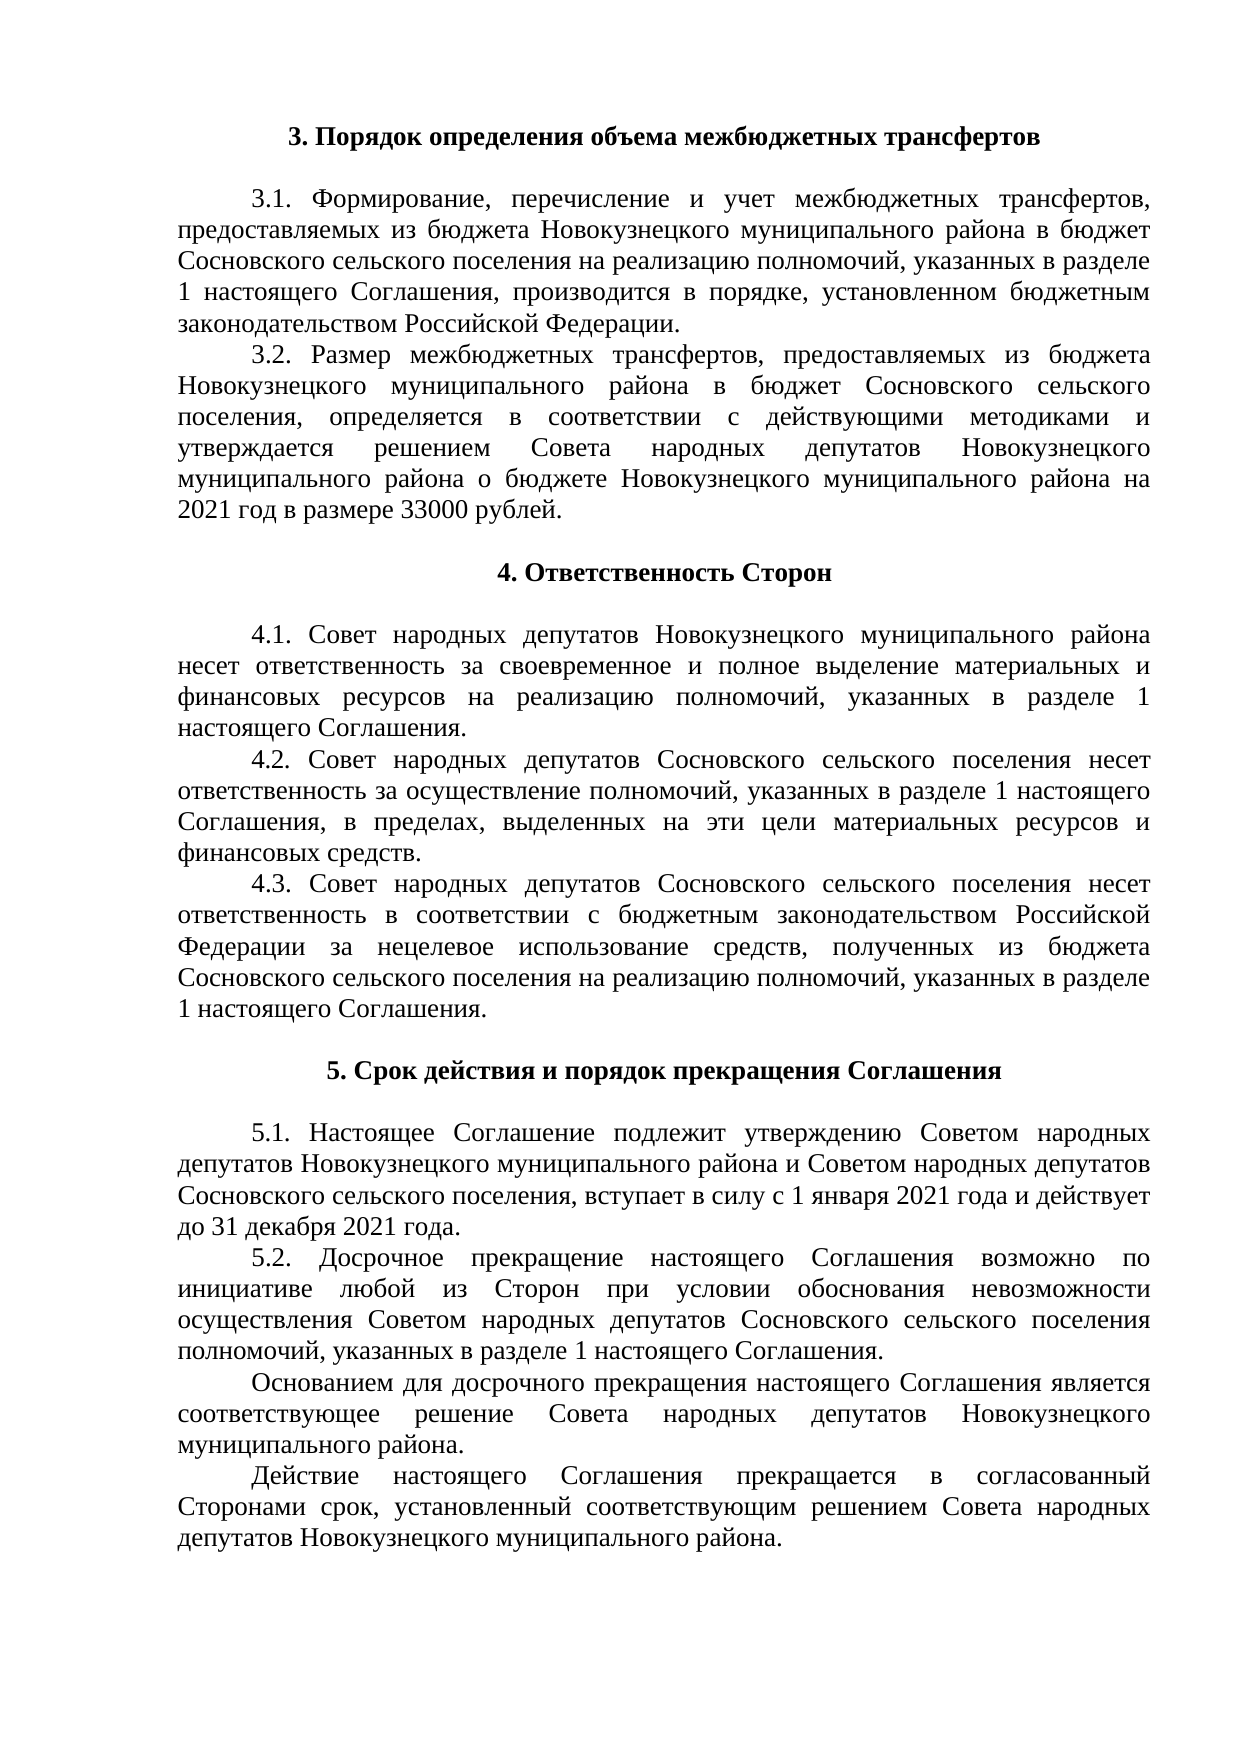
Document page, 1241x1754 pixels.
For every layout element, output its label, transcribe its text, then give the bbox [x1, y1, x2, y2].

text Действие настоящего Соглашения прекращается в согласованный Сторонами срок, установленный соответствующим решением Совета народных депутатов Новокузнецкого муниципального района. [177, 1459, 1152, 1552]
text 3.1. Формирование, перечисление и учет межбюджетных трансфертов, предоставляемых из бюджета Новокузнецкого муниципального района в бюджет Сосновского сельского поселения на реализацию полномочий, указанных в разделе 1 настоящего Соглашения, производится в порядке, установленном бюджетным законодательством Российской Федерации. [177, 182, 1152, 338]
text 4. Ответственность Сторон [177, 556, 1152, 587]
text 5. Срок действия и порядок прекращения Соглашения [177, 1054, 1152, 1085]
text 3. Порядок определения объема межбюджетных трансфертов [177, 120, 1152, 151]
text 5.1. Настоящее Соглашение подлежит утверждению Советом народных депутатов Новокузнецкого муниципального района и Советом народных депутатов Сосновского сельского поселения, вступает в силу с 1 января 2021 года и действует до 31 декабря 2021 года. [177, 1116, 1152, 1241]
text 3.2. Размер межбюджетных трансфертов, предоставляемых из бюджета Новокузнецкого муниципального района в бюджет Сосновского сельского поселения, определяется в соответствии с действующими методиками и утверждается решением Совета народных депутатов Новокузнецкого муниципального района о бюджете Новокузнецкого муниципального района на 2021 год в размере 33000 рублей. [177, 338, 1152, 525]
text Основанием для досрочного прекращения настоящего Соглашения является соответствующее решение Совета народных депутатов Новокузнецкого муниципального района. [177, 1366, 1152, 1459]
text 4.1. Совет народных депутатов Новокузнецкого муниципального района несет ответственность за своевременное и полное выделение материальных и финансовых ресурсов на реализацию полномочий, указанных в разделе 1 настоящего Соглашения. [177, 618, 1152, 743]
text 4.3. Совет народных депутатов Сосновского сельского поселения несет ответственность в соответствии с бюджетным законодательством Российской Федерации за нецелевое использование средств, полученных из бюджета Сосновского сельского поселения на реализацию полномочий, указанных в разделе 1 настоящего Соглашения. [177, 867, 1152, 1023]
text 5.2. Досрочное прекращение настоящего Соглашения возможно по инициативе любой из Сторон при условии обоснования невозможности осуществления Советом народных депутатов Сосновского сельского поселения полномочий, указанных в разделе 1 настоящего Соглашения. [177, 1241, 1152, 1366]
text 4.2. Совет народных депутатов Сосновского сельского поселения несет ответственность за осуществление полномочий, указанных в разделе 1 настоящего Соглашения, в пределах, выделенных на эти цели материальных ресурсов и финансовых средств. [177, 743, 1152, 867]
